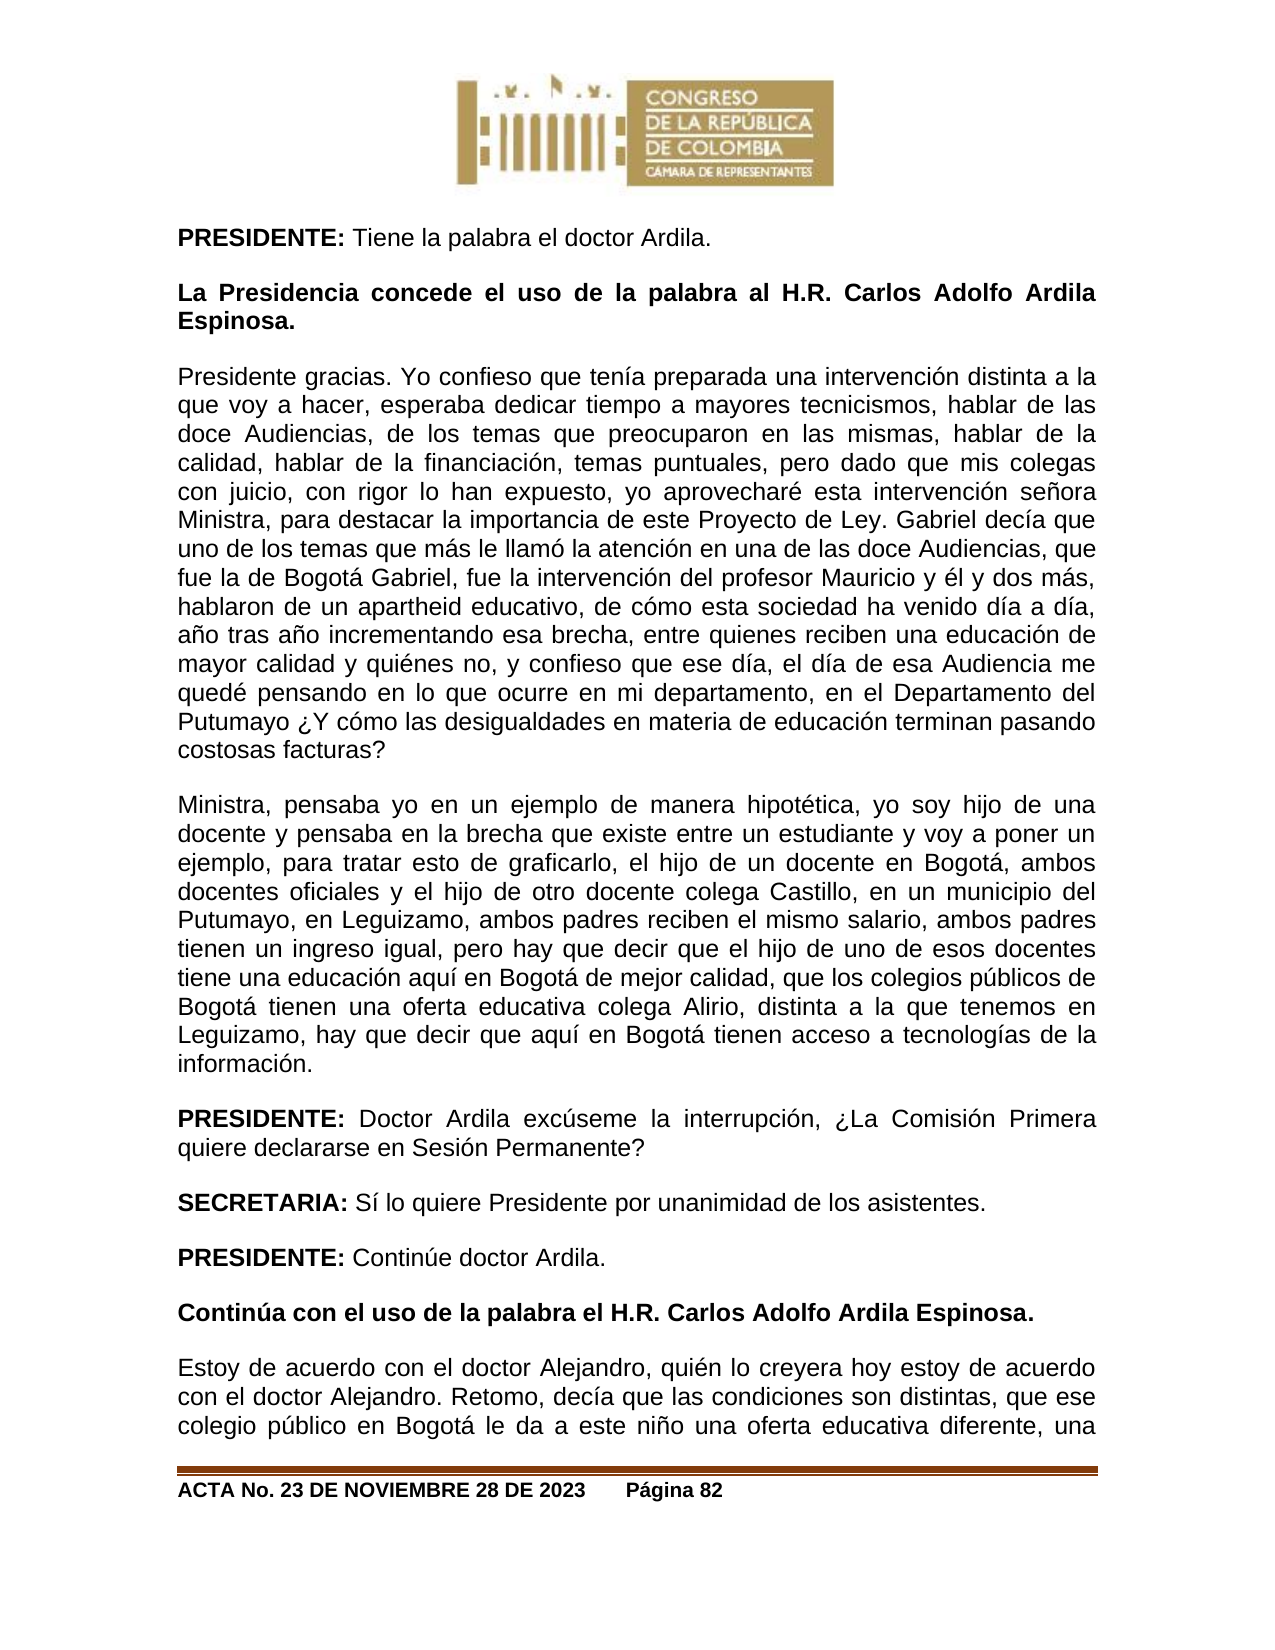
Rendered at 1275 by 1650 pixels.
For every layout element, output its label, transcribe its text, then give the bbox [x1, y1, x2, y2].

text PRESIDENTE: Tiene la palabra el doctor Ardila. [177, 222, 1098, 251]
text SECRETARIA: Sí lo quiere Presidente por unanimidad de los asistentes. [177, 1188, 1098, 1217]
picture [430, 73, 845, 197]
text PRESIDENTE: Doctor Ardila excúseme la interrupción, ¿La Comisión Primera quiere declararse en Sesión Permanente? [177, 1104, 1098, 1162]
text Presidente gracias. Yo confieso que tenía preparada una intervención distinta a la que voy a hacer, esperaba dedicar tiempo a mayores tecnicismos, hablar de las doce Audiencias, de los temas que preocuparon en las mismas, hablar de la calidad, hablar de la financiación, temas puntuales, pero dado que mis colegas con juicio, con rigor lo han expuesto, yo aprovecharé esta intervención señora Ministra, para destacar la importancia de este Proyecto de Ley. Gabriel decía que uno de los temas que más le llamó la atención en una de las doce Audiencias, que fue la de Bogotá Gabriel, fue la intervención del profesor Mauricio y él y dos más, hablaron de un apartheid educativo, de cómo esta sociedad ha venido día a día, año tras año incrementando esa brecha, entre quienes reciben una educación de mayor calidad y quiénes no, y confieso que ese día, el día de esa Audiencia me quedé pensando en lo que ocurre en mi departamento, en el Departamento del Putumayo ¿Y cómo las desigualdades en materia de educación terminan pasando costosas facturas? [177, 361, 1098, 764]
text La Presidencia concede el uso de la palabra al H.R. Carlos Adolfo Ardila Espinosa. [177, 278, 1098, 335]
text Continúa con el uso de la palabra el H.R. Carlos Adolfo Ardila Espinosa. [177, 1298, 1098, 1327]
text PRESIDENTE: Continúe doctor Ardila. [177, 1243, 1098, 1272]
text Ministra, pensaba yo en un ejemplo de manera hipotética, yo soy hijo de una docente y pensaba en la brecha que existe entre un estudiante y voy a poner un ejemplo, para tratar esto de graficarlo, el hijo de un docente en Bogotá, ambos docentes oficiales y el hijo de otro docente colega Castillo, en un municipio del Putumayo, en Leguizamo, ambos padres reciben el mismo salario, ambos padres tienen un ingreso igual, pero hay que decir que el hijo de uno de esos docentes tiene una educación aquí en Bogotá de mejor calidad, que los colegios públicos de Bogotá tienen una oferta educativa colega Alirio, distinta a la que tenemos en Leguizamo, hay que decir que aquí en Bogotá tienen acceso a tecnologías de la información. [177, 790, 1098, 1078]
